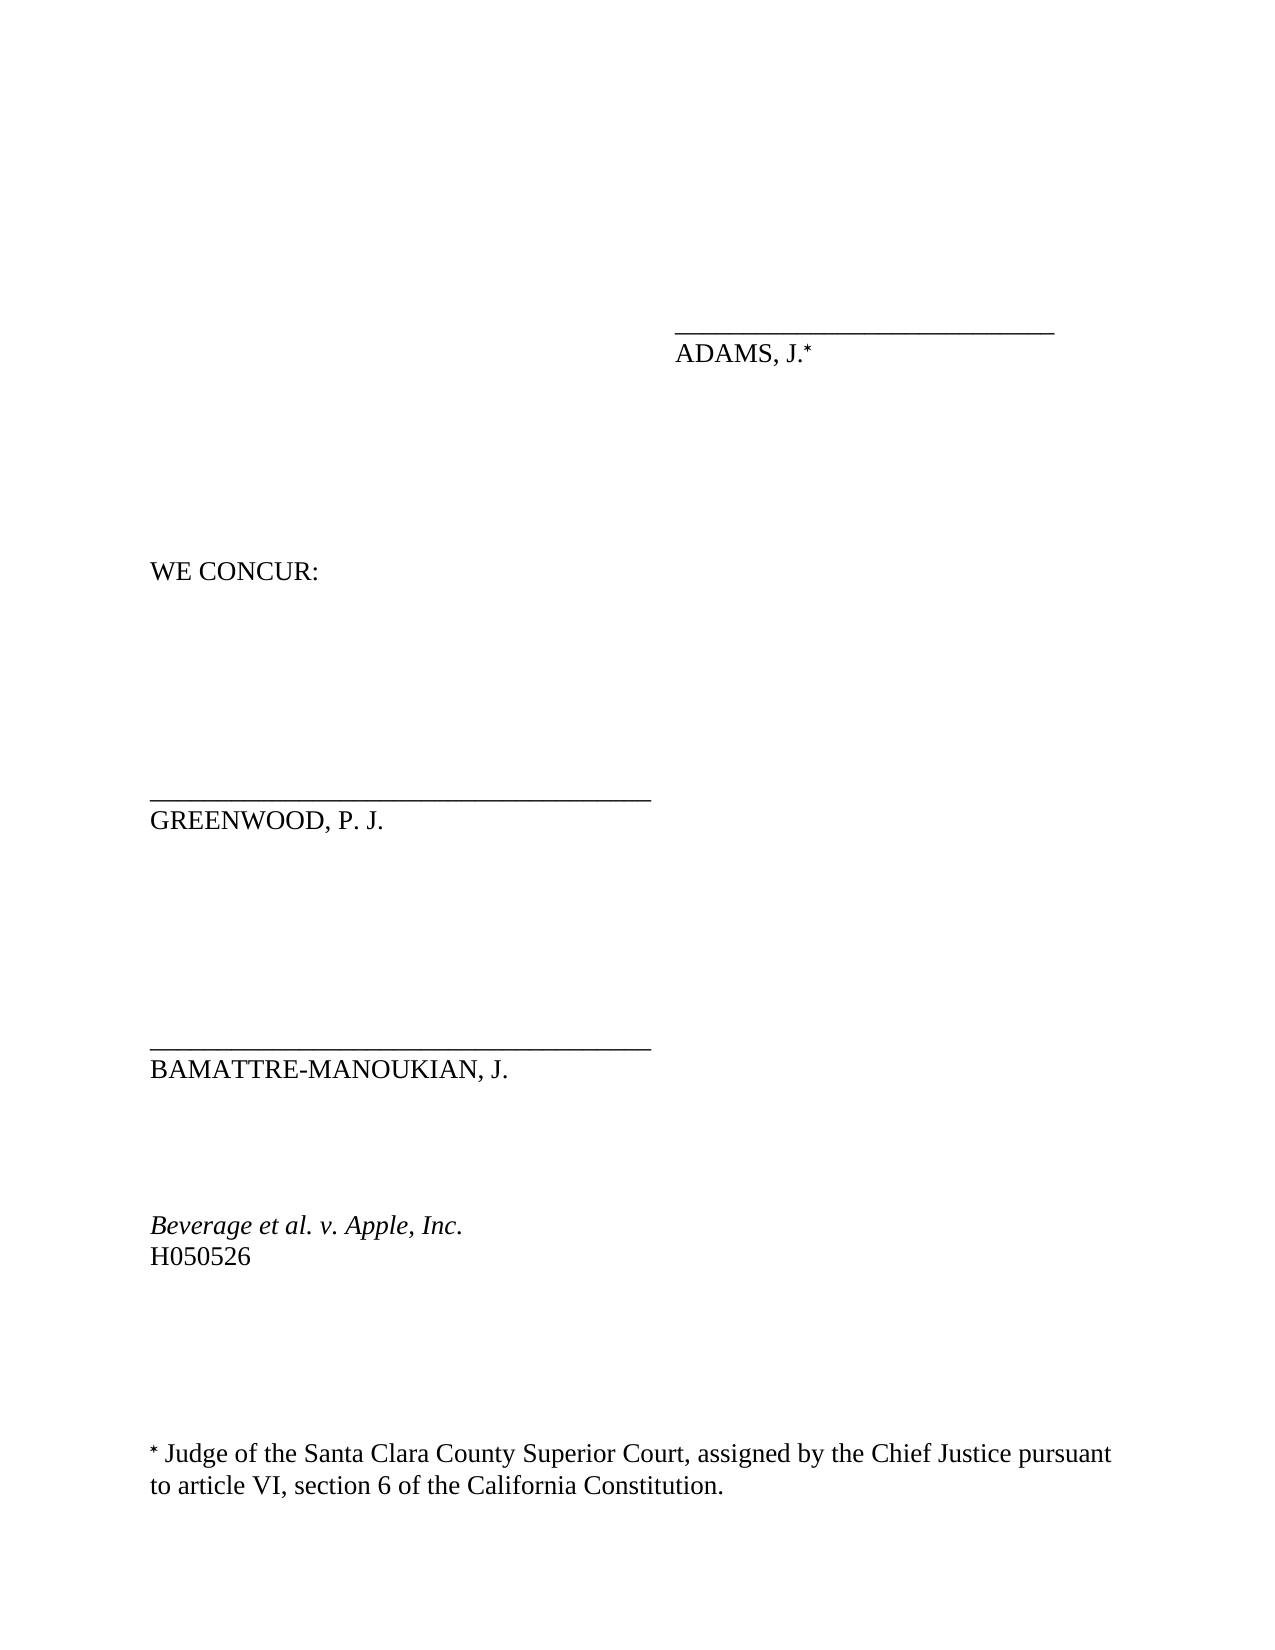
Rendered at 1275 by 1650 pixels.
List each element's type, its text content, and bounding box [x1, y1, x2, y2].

text Beverage et al. v. Apple, Inc. [150, 1209, 1125, 1240]
text ADAMS, J. [150, 337, 1125, 368]
text _____________________________________ [150, 1022, 1125, 1053]
text H050526 [150, 1240, 1125, 1271]
text GREENWOOD, P. J. [150, 804, 1125, 835]
text WE CONCUR: [150, 555, 1125, 586]
text _____________________________________ [150, 773, 1125, 804]
text BAMATTRE-MANOUKIAN, J. [150, 1053, 1125, 1084]
text ____________________________ [150, 306, 1125, 337]
